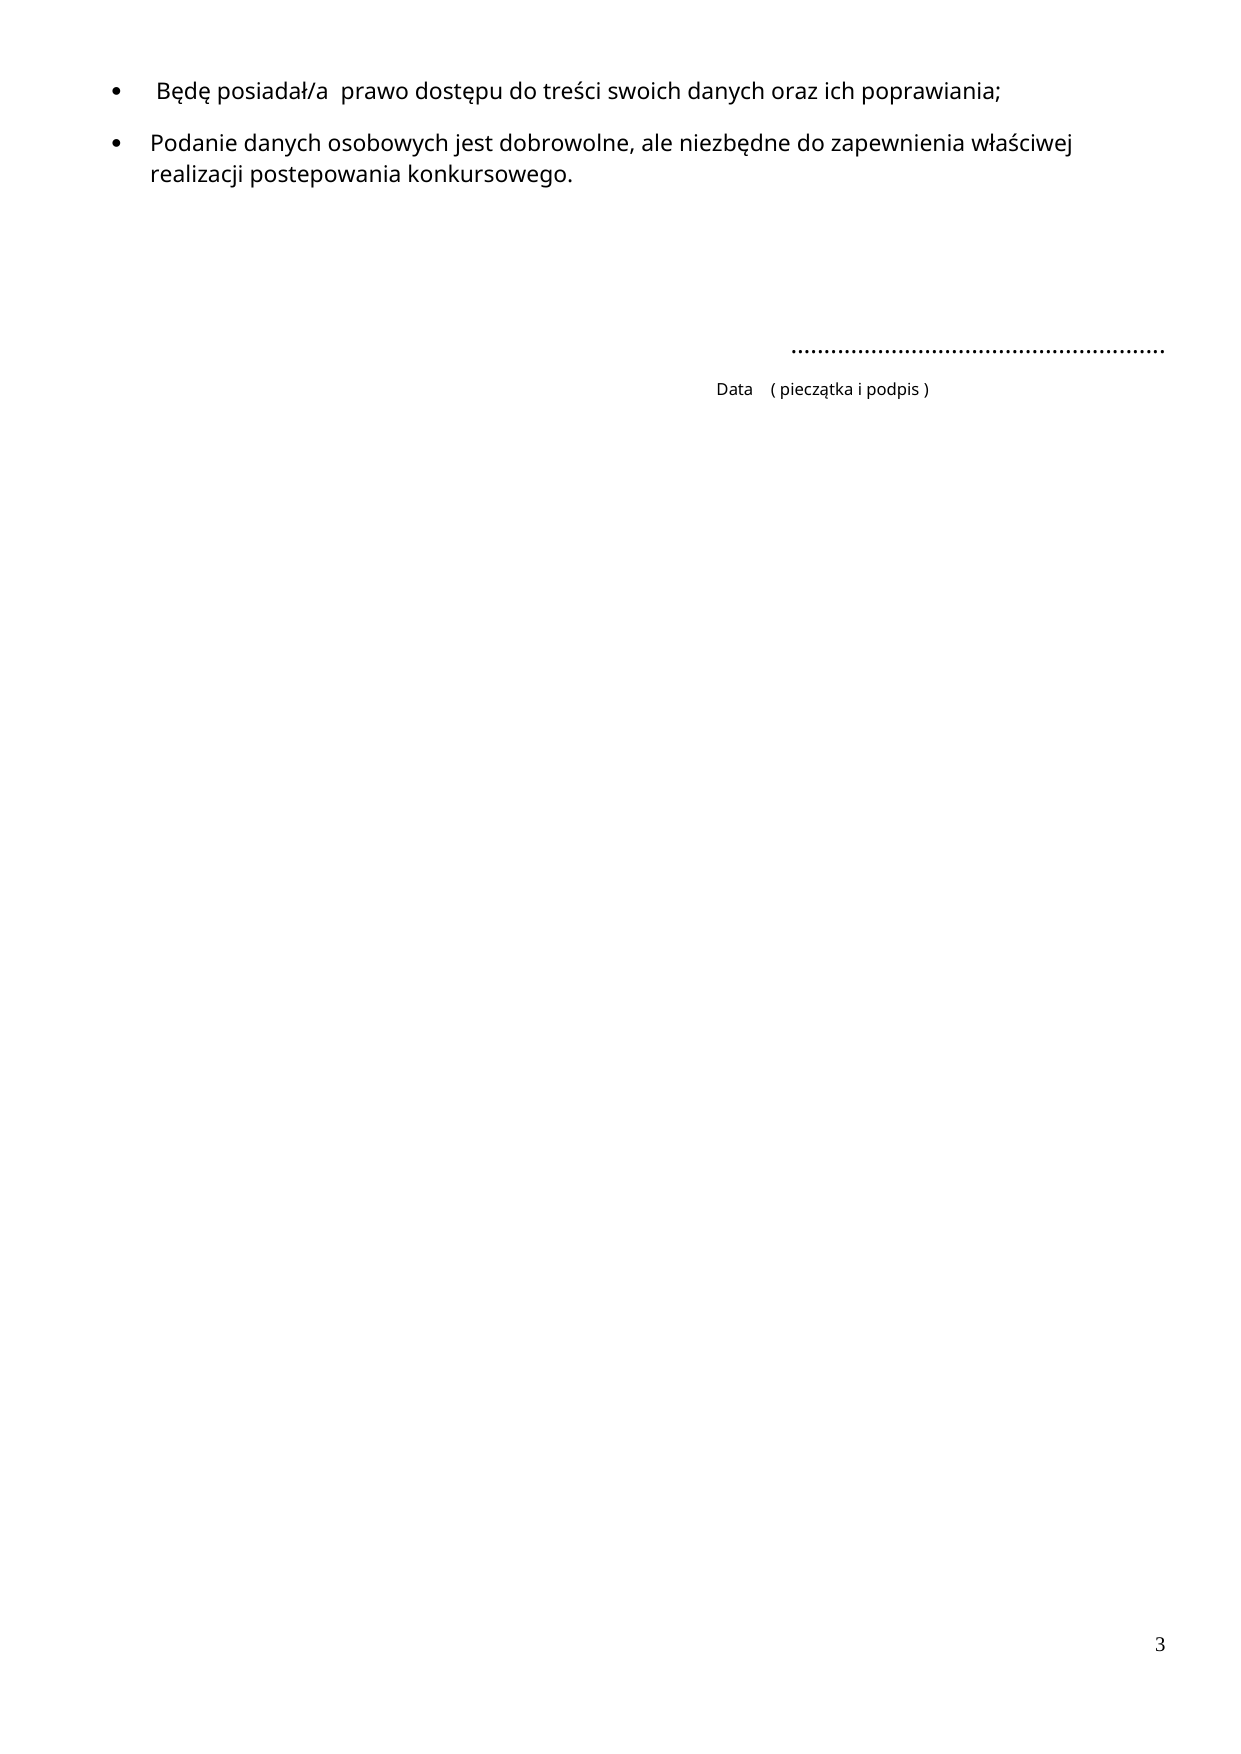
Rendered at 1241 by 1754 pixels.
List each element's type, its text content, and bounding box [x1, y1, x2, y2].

list Będę posiadał/a prawo dostępu do treści swoich danych oraz ich poprawiania; [112, 75, 1165, 106]
text Data ( pieczątka i podpis ) [75, 378, 1165, 401]
list Podanie danych osobowych jest dobrowolne, ale niezbędne do zapewnienia właściwej realizacji postepowania konkursowego. [112, 127, 1165, 189]
text …..................................................... [75, 327, 1165, 361]
